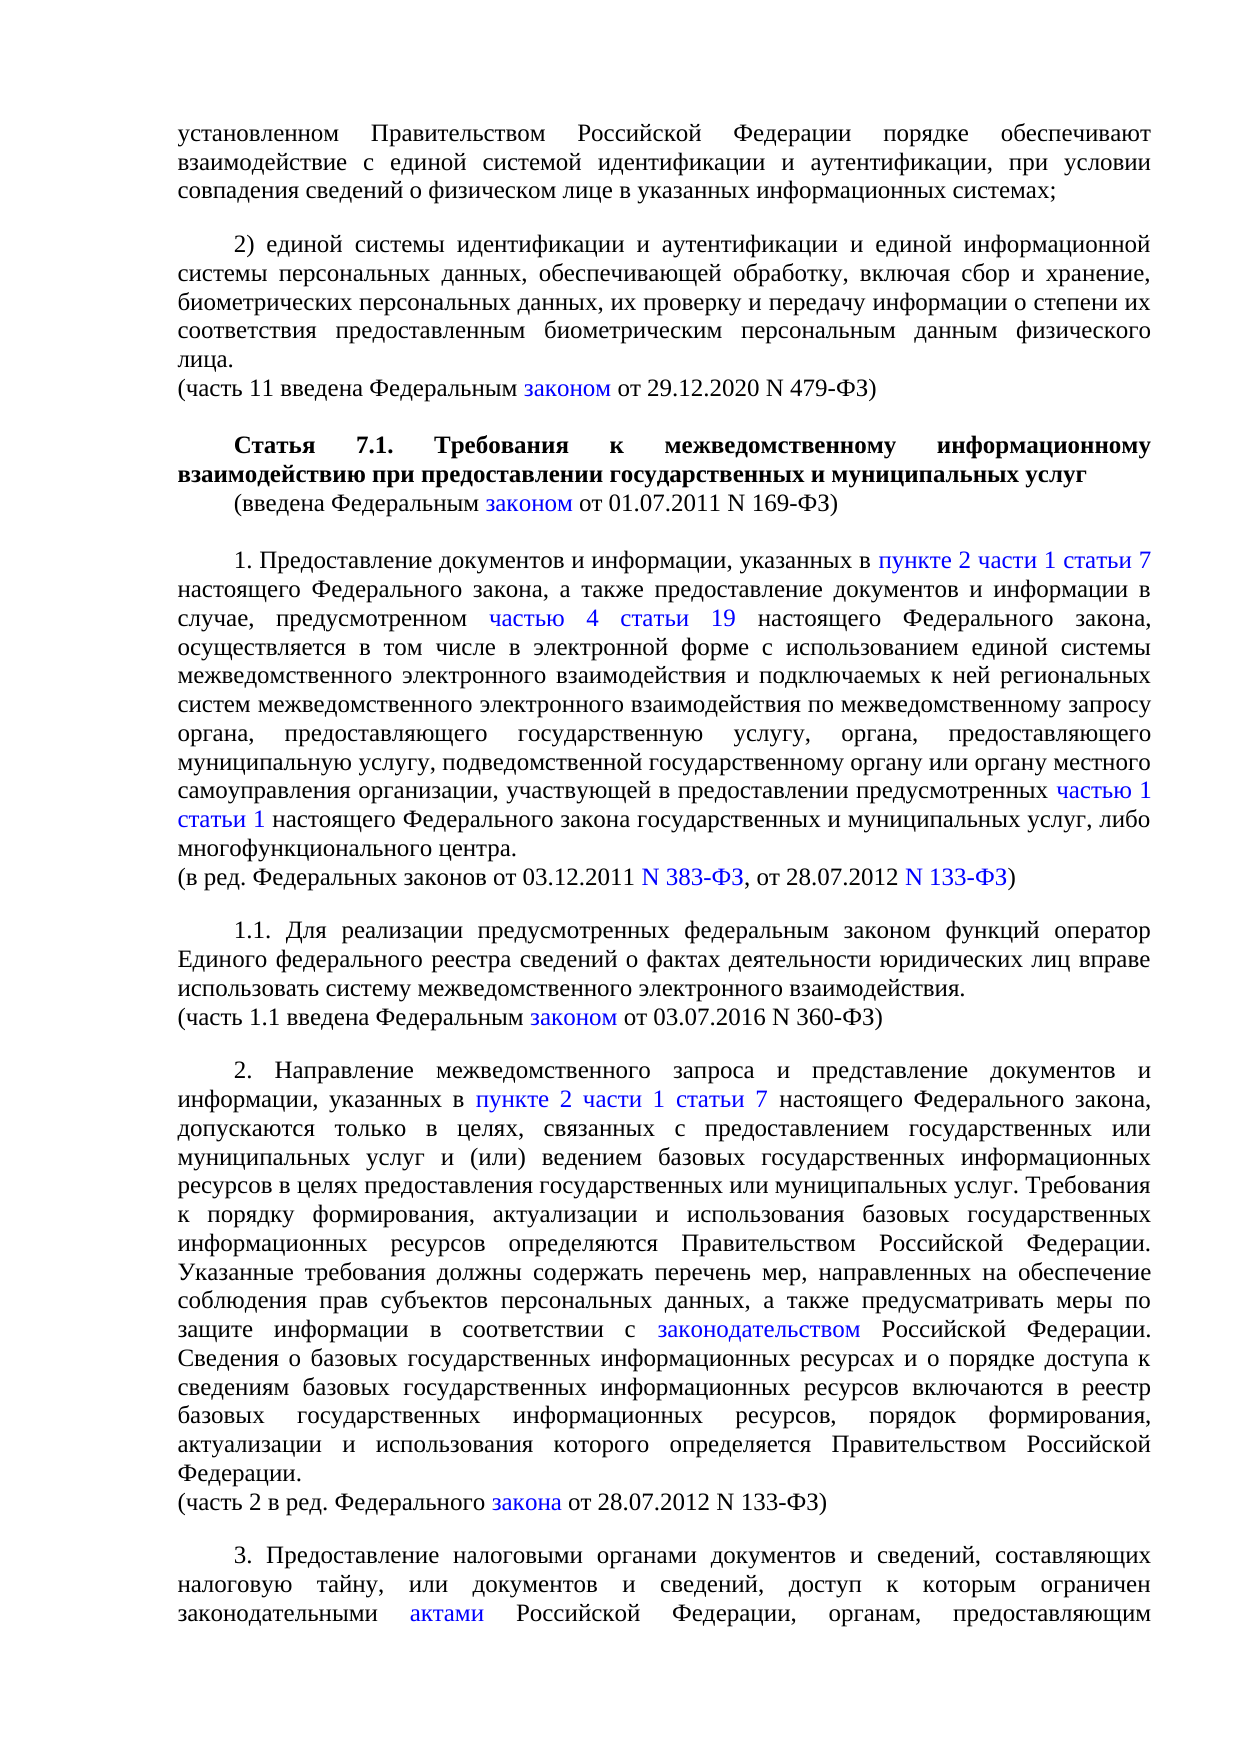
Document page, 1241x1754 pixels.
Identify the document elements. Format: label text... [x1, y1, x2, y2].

text (часть 11 введена Федеральным законом от 29.12.2020 N 479-ФЗ) [177, 373, 1152, 402]
text (часть 1.1 введена Федеральным законом от 03.07.2016 N 360-ФЗ) [177, 1002, 1152, 1031]
text (часть 2 в ред. Федерального закона от 28.07.2012 N 133-ФЗ) [177, 1487, 1152, 1516]
text (введена Федеральным законом от 01.07.2011 N 169-ФЗ) [177, 488, 1152, 517]
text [177, 1541, 1152, 1627]
text (в ред. Федеральных законов от 03.12.2011 N 383-ФЗ, от 28.07.2012 N 133-ФЗ) [177, 862, 1152, 891]
text 2) единой системы идентификации и аутентификации и единой информационной системы персональных данных, обеспечивающей обработку, включая сбор и хранение, биометрических персональных данных, их проверку и передачу информации о степени их соответствия предоставленным биометрическим персональным данным физического лица. [177, 229, 1152, 373]
text 1. Предоставление документов и информации, указанных в пункте 2 части 1 статьи 7 настоящего Федерального закона, а также предоставление документов и информации в случае, предусмотренном частью 4 статьи 19 настоящего Федерального закона, осуществляется в том числе в электронной форме с использованием единой системы межведомственного электронного взаимодействия и подключаемых к ней региональных систем межведомственного электронного взаимодействия по межведомственному запросу органа, предоставляющего государственную услугу, органа, предоставляющего муниципальную услугу, подведомственной государственному органу или органу местного самоуправления организации, участвующей в предоставлении предусмотренных частью 1 статьи 1 настоящего Федерального закона государственных и муниципальных услуг, либо многофункционального центра. [177, 546, 1152, 862]
text 1.1. Для реализации предусмотренных федеральным законом функций оператор Единого федерального реестра сведений о фактах деятельности юридических лиц вправе использовать систему межведомственного электронного взаимодействия. [177, 916, 1152, 1002]
text 2. Направление межведомственного запроса и представление документов и информации, указанных в пункте 2 части 1 статьи 7 настоящего Федерального закона, допускаются только в целях, связанных с предоставлением государственных или муниципальных услуг и (или) ведением базовых государственных информационных ресурсов в целях предоставления государственных или муниципальных услуг. Требования к порядку формирования, актуализации и использования базовых государственных информационных ресурсов определяются Правительством Российской Федерации. Указанные требования должны содержать перечень мер, направленных на обеспечение соблюдения прав субъектов персональных данных, а также предусматривать меры по защите информации в соответствии с законодательством Российской Федерации. Сведения о базовых государственных информационных ресурсах и о порядке доступа к сведениям базовых государственных информационных ресурсов включаются в реестр базовых государственных информационных ресурсов, порядок формирования, актуализации и использования которого определяется Правительством Российской Федерации. [177, 1056, 1152, 1487]
title Статья 7.1. Требования к межведомственному информационному взаимодействию при предоставлении государственных и муниципальных услуг [177, 431, 1152, 488]
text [177, 118, 1152, 204]
